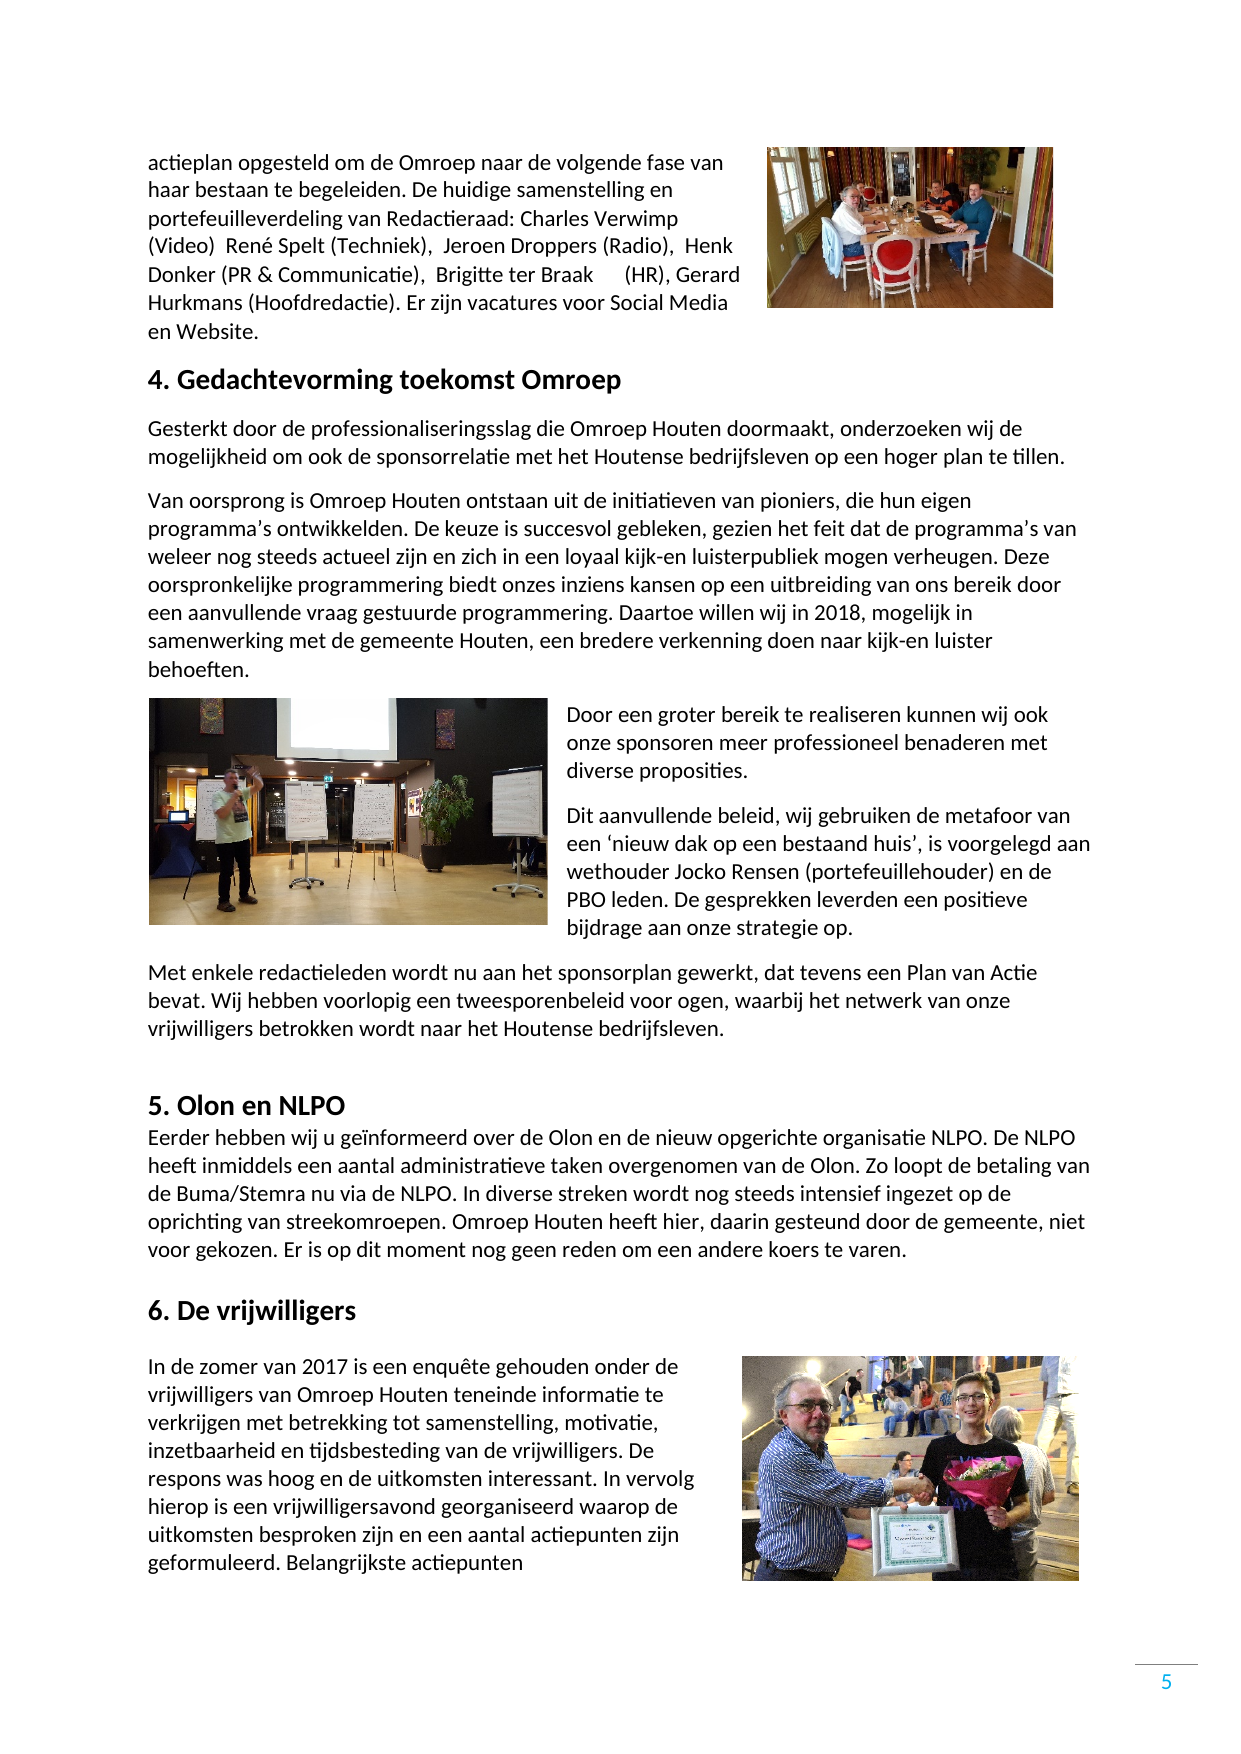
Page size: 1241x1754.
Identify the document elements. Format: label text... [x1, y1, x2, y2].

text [148, 148, 1093, 345]
text Dit aanvullende beleid, wij gebruiken de metafoor van een ‘nieuw dak op een bestaand huis’, is voorgelegd aan wethouder Jocko Rensen (portefeuillehouder) en de PBO leden. De gesprekken leverden een positieve bijdrage aan onze strategie op. [148, 801, 1093, 941]
text Van oorsprong is Omroep Houten ontstaan uit de initiatieven van pioniers, die hun eigen programma’s ontwikkelden. De keuze is succesvol gebleken, gezien het feit dat de programma’s van weleer nog steeds actueel zijn en zich in een loyaal kijk-en luisterpubliek mogen verheugen. Deze oorspronkelijke programmering biedt onzes inziens kansen op een uitbreiding van ons bereik door een aanvullende vraag gestuurde programmering. Daartoe willen wij in 2018, mogelijk in samenwerking met de gemeente Houten, een bredere verkenning doen naar kijk-en luister behoeften. [148, 486, 1093, 684]
text Met enkele redactieleden wordt nu aan het sponsorplan gewerkt, dat tevens een Plan van Actie bevat. Wij hebben voorlopig een tweesporenbeleid voor ogen, waarbij het netwerk van onze vrijwilligers betrokken wordt naar het Houtense bedrijfsleven. [148, 958, 1093, 1042]
picture [147, 698, 548, 923]
text 5. Olon en NLPO Eerder hebben wij u geïnformeerd over de Olon en de nieuw opgerichte organisatie NLPO. De NLPO heeft inmiddels een aantal administratieve taken overgenomen van de Olon. Zo loopt de betaling van de Buma/Stemra nu via de NLPO. In diverse streken wordt nog steeds intensief ingezet op de oprichting van streekomroepen. Omroep Houten heeft hier, daarin gesteund door de gemeente, niet voor gekozen. Er is op dit moment nog geen reden om een andere koers te varen. [148, 1087, 1093, 1263]
text 4. Gedachtevorming toekomst Omroep [148, 361, 1093, 397]
text 6. De vrijwilligers [148, 1263, 1093, 1327]
text Gesterkt door de professionaliseringsslag die Omroep Houten doormaakt, onderzoeken wij de mogelijkheid om ook de sponsorrelatie met het Houtense bedrijfsleven op een hoger plan te tillen. [148, 414, 1093, 470]
picture [765, 147, 1053, 307]
picture [742, 1356, 1079, 1581]
text Door een groter bereik te realiseren kunnen wij ook onze sponsoren meer professioneel benaderen met diverse proposities. [548, 700, 1093, 784]
